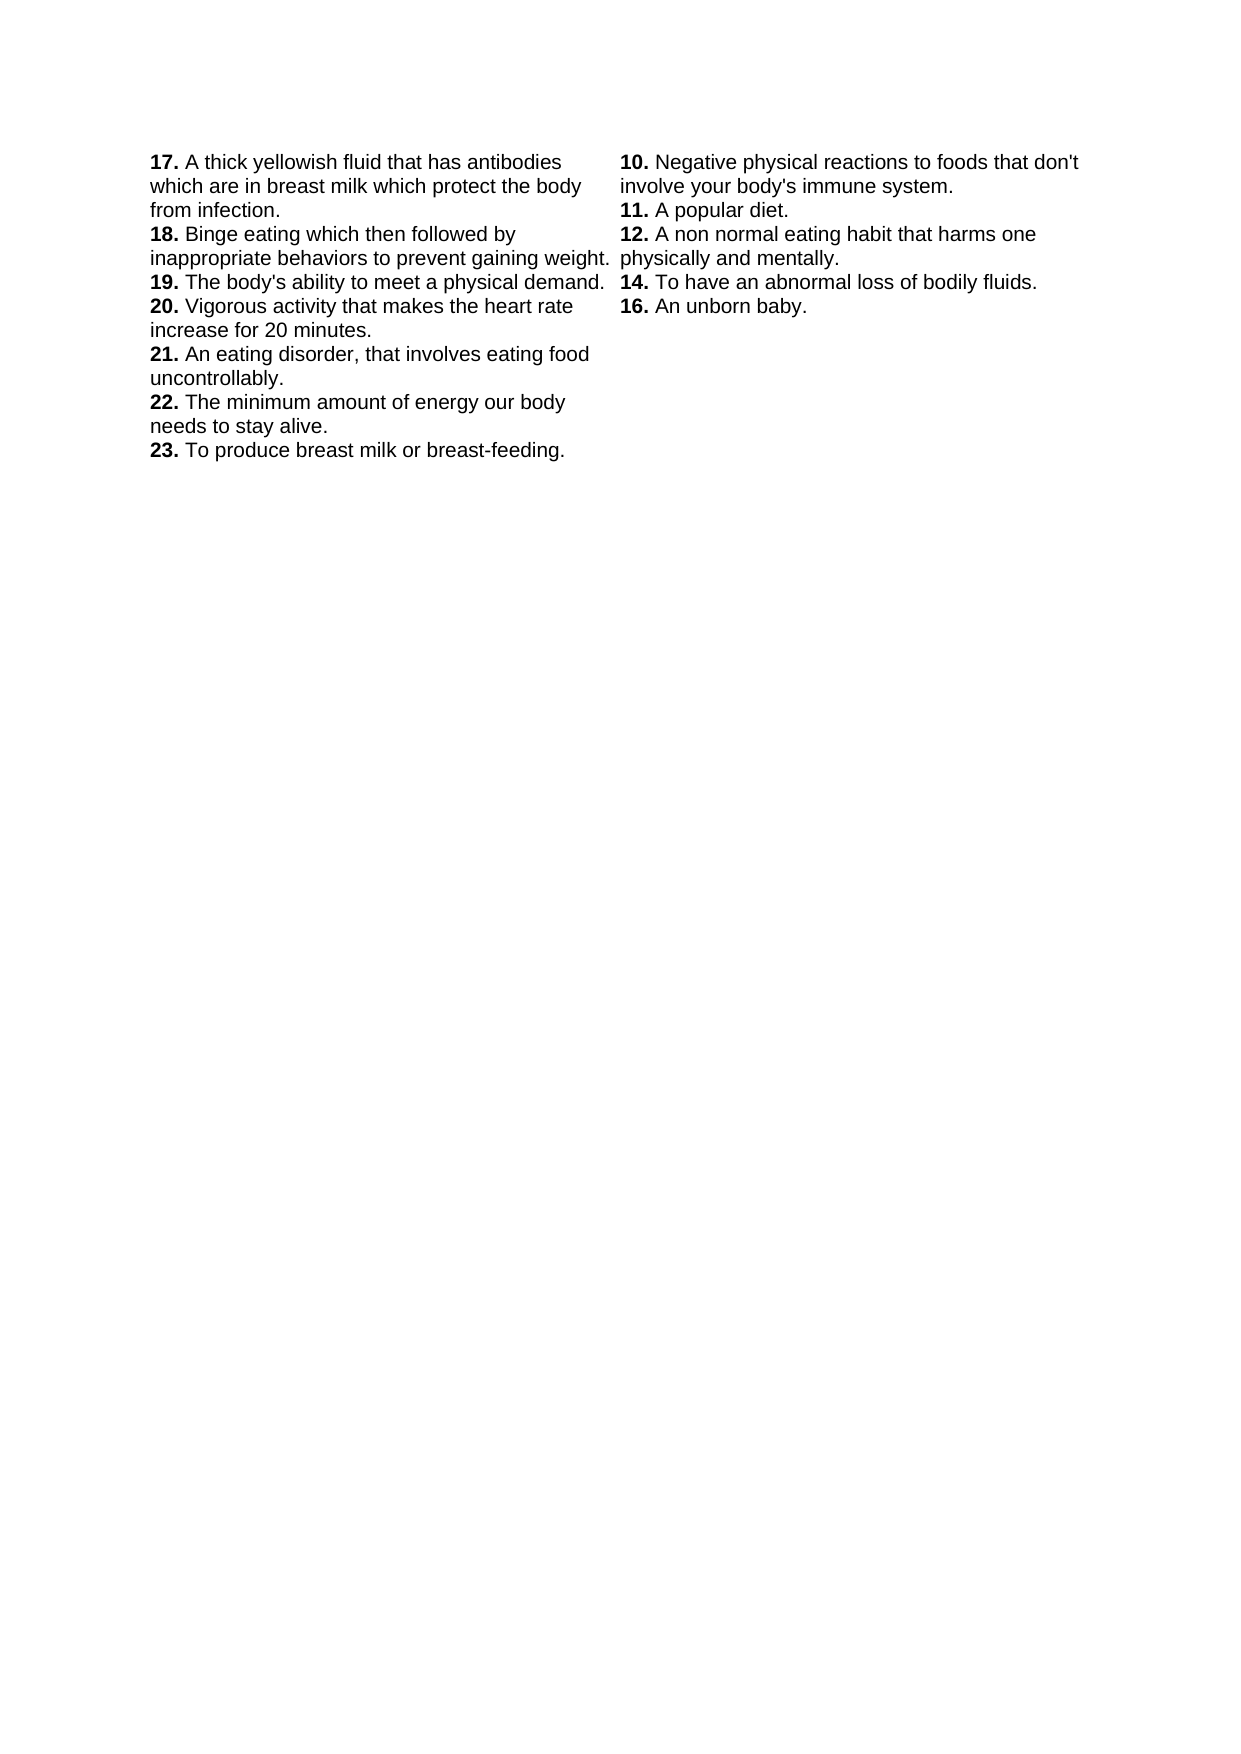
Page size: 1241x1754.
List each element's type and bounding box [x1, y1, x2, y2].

table_header [620, 150, 1090, 461]
table_header [150, 150, 620, 461]
